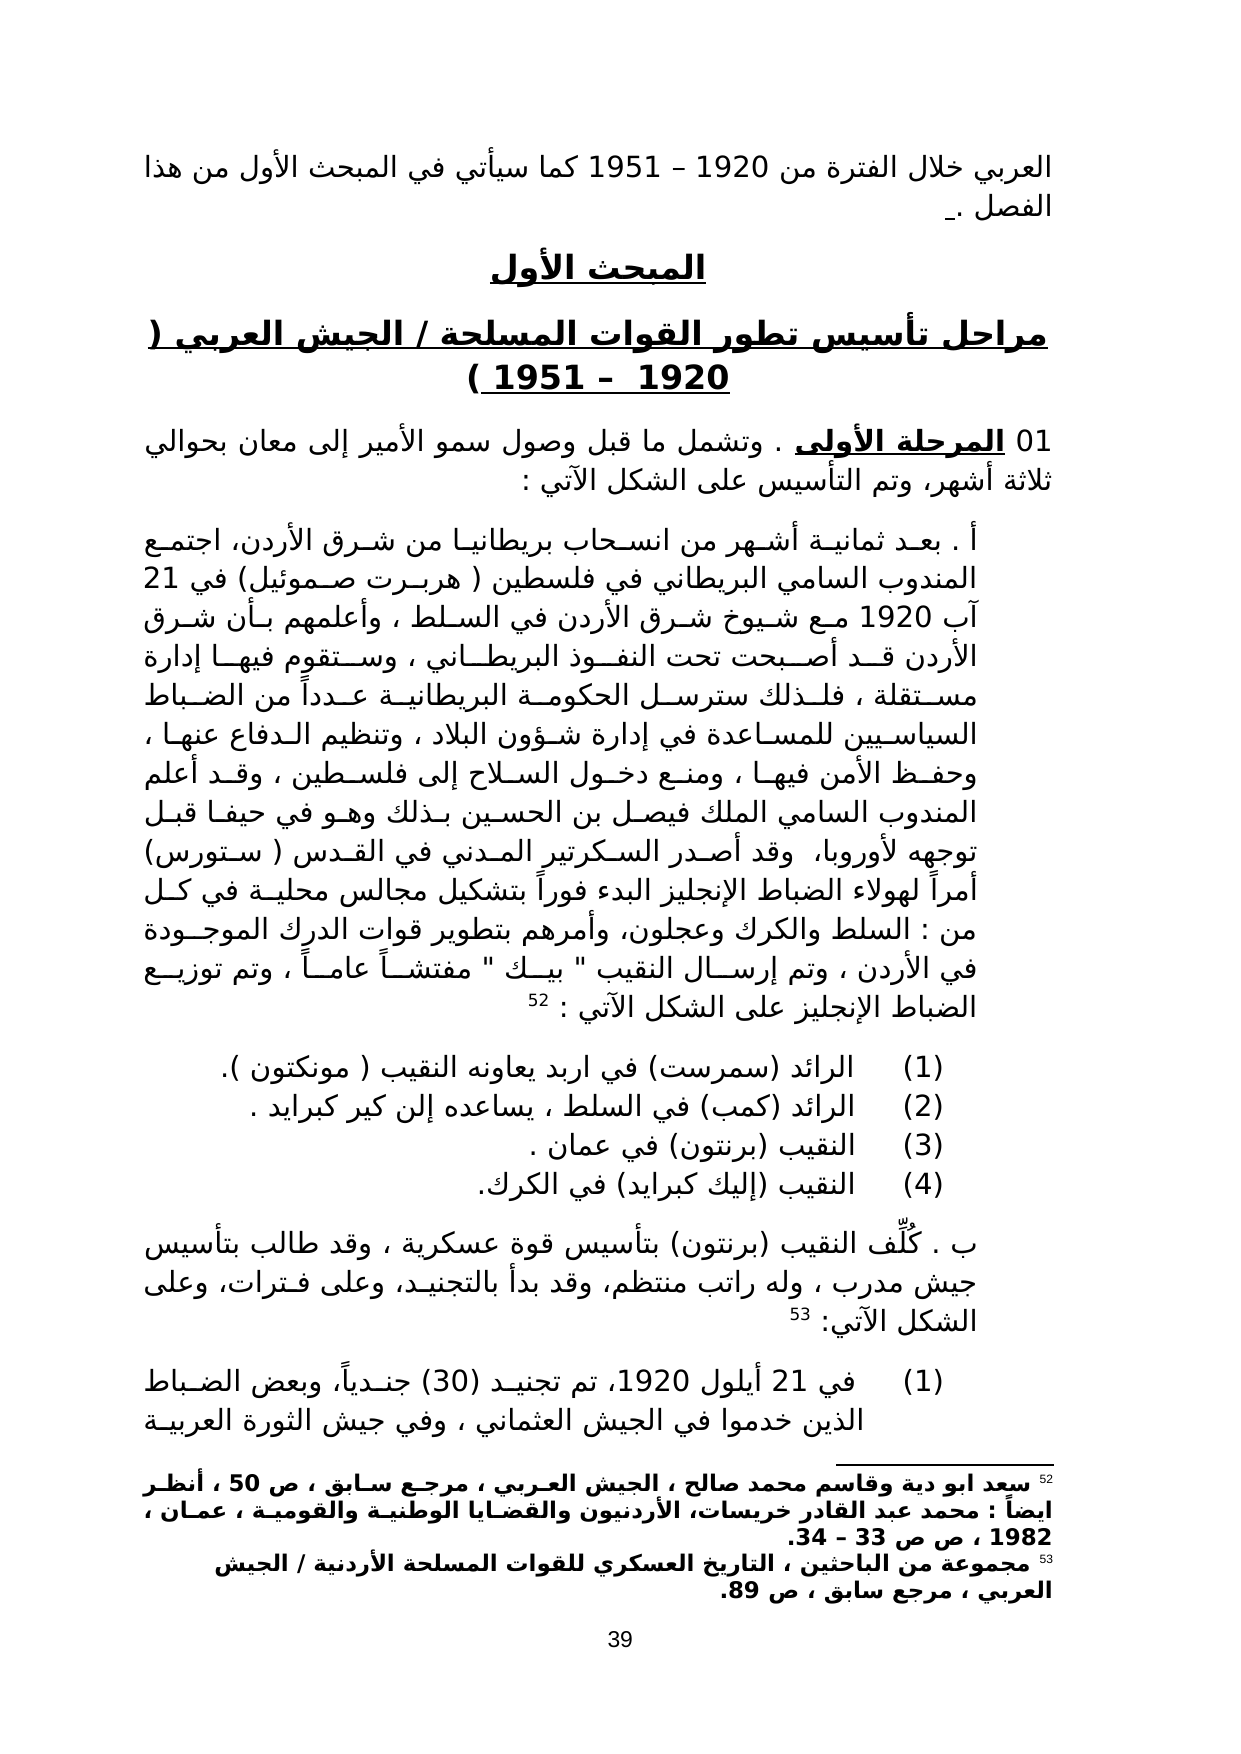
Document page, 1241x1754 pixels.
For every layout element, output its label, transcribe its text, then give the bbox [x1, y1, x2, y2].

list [143, 1364, 903, 1437]
list النقيب (برنتون) في عمان . [143, 1128, 903, 1162]
text ب . كُلِّف النقيب (برنتون) بتأسيس قوة عسكرية ، وقد طالب بتأسيس جيش مدرب ، وله راتب منتظم، وقد بدأ بالتجنيد، وعلى فترات، وعلى الشكل الآتي: [143, 1227, 978, 1339]
list الرائد (سمرست) في اربد يعاونه النقيب ( مونكتون ). [143, 1050, 903, 1084]
text مراحل تأسيس تطور القوات المسلحة / الجيش العربي ( 1920 – 1951 ) [143, 314, 1053, 398]
list النقيب (إليك كبرايد) في الكرك. [143, 1167, 903, 1201]
text 01 المرحلة الأولى . وتشمل ما قبل وصول سمو الأمير إلى معان بحوالي ثلاثة أشهر، وتم التأسيس على الشكل الآتي : [143, 424, 1053, 497]
list الرائد (كمب) في السلط ، يساعده إلن كير كبرايد . [143, 1089, 903, 1123]
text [143, 150, 1053, 223]
text المبحث الأول [143, 249, 1053, 288]
text أ . بعد ثمانية أشهر من انسحاب بريطانيا من شرق الأردن، اجتمع المندوب السامي البريطاني في فلسطين ( هربرت صموئيل) في 21 آب 1920 مع شيوخ شرق الأردن في السلط ، وأعلمهم بأن شرق الأردن قد أصبحت تحت النفوذ البريطاني ، وستقوم فيها إدارة مستقلة ، فلذلك سترسل الحكومة البريطانية عدداً من الضباط السياسيين للمساعدة في إدارة شؤون البلاد ، وتنظيم الدفاع عنها ، وحفظ الأمن فيها ، ومنع دخول السلاح إلى فلسطين ، وقد أعلم المندوب السامي الملك فيصل بن الحسين بذلك وهو في حيفا قبل توجهه لأوروبا، وقد أصدر السكرتير المدني في القدس ( ستورس) أمراً لهولاء الضباط الإنجليز البدء فوراً بتشكيل مجالس محلية في كل من : السلط والكرك وعجلون، وأمرهم بتطوير قوات الدرك الموجودة في الأردن ، وتم إرسال النقيب " بيك " مفتشاً عاماً ، وتم توزيع الضباط الإنجليز على الشكل الآتي : [143, 523, 978, 1024]
